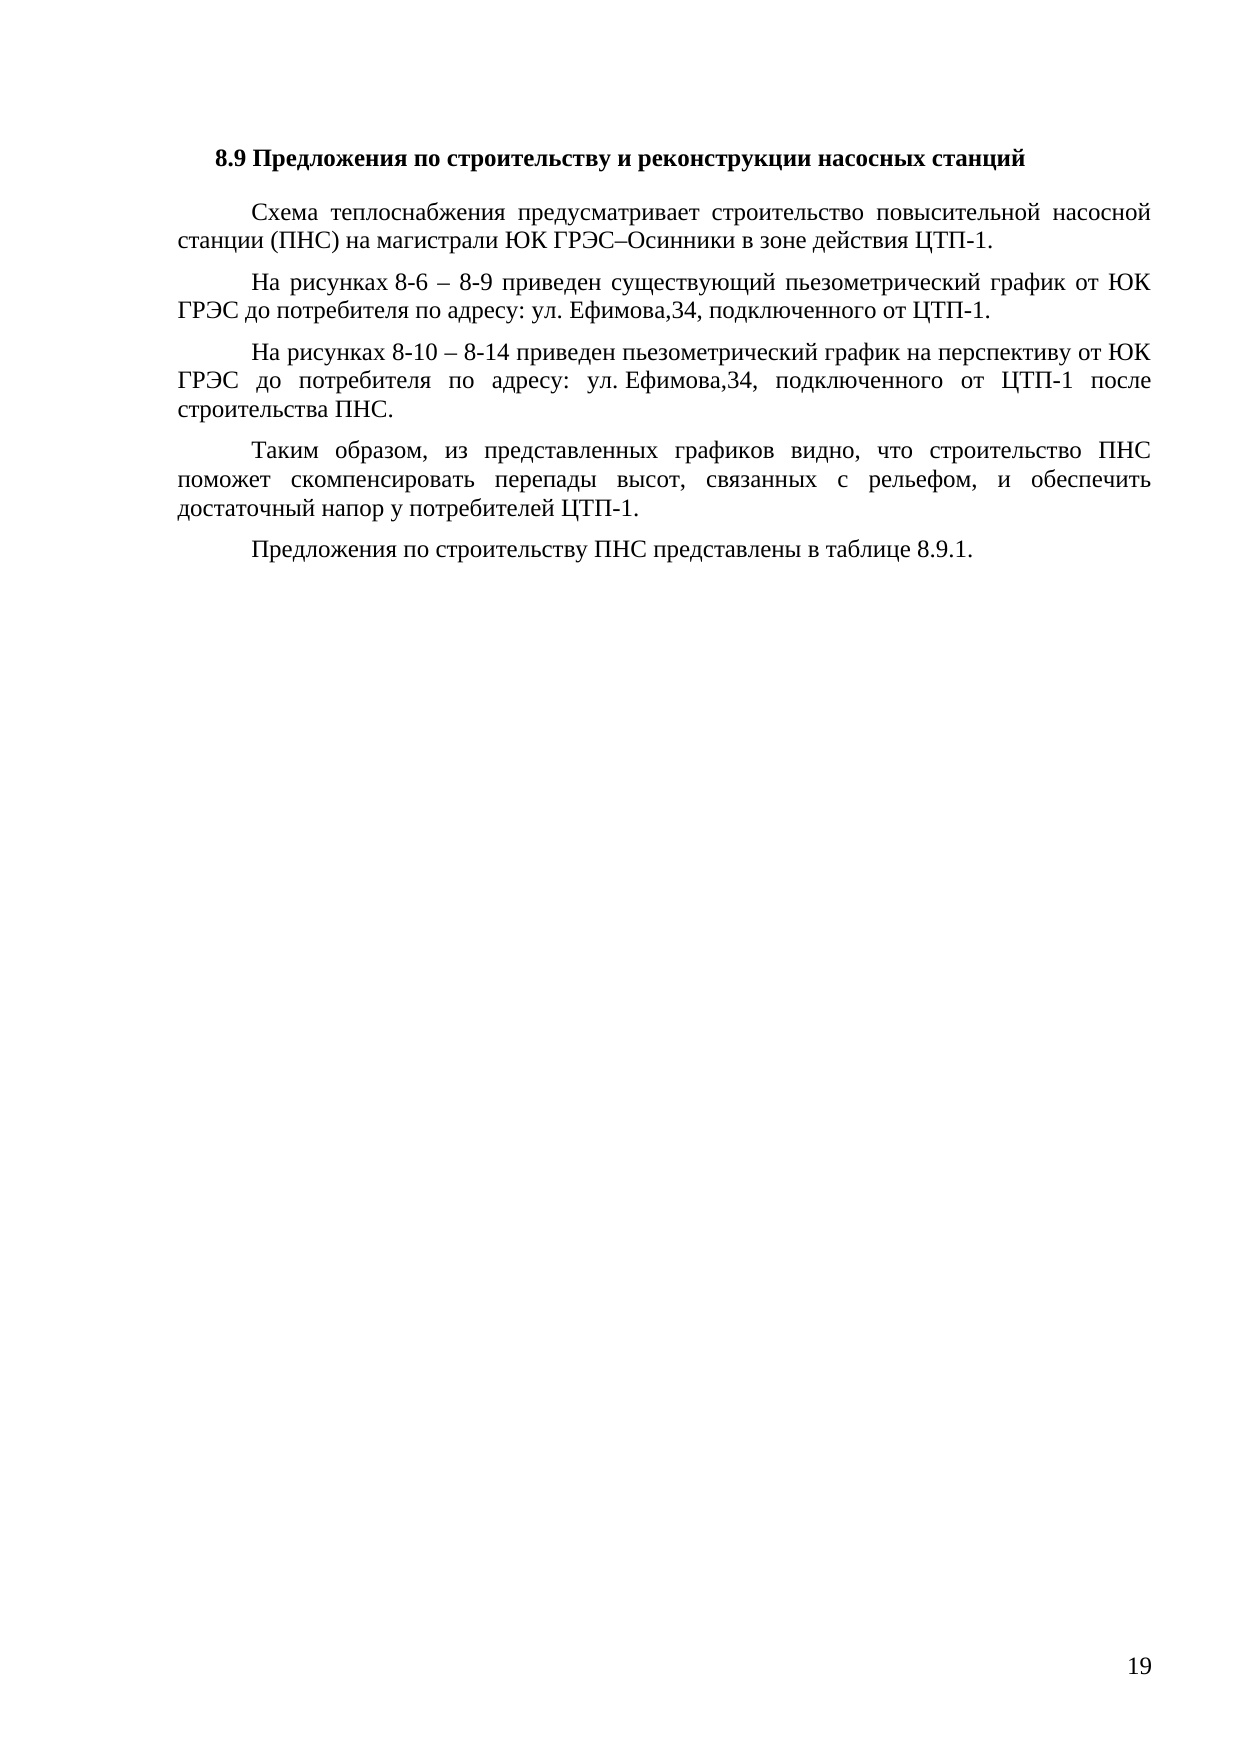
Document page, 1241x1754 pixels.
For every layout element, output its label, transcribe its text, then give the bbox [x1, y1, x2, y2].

text Схема теплоснабжения предусматривает строительство повысительной насосной станции (ПНС) на магистрали ЮК ГРЭС–Осинники в зоне действия ЦТП-1. [177, 197, 1152, 254]
text Таким образом, из представленных графиков видно, что строительство ПНС поможет скомпенсировать перепады высот, связанных с рельефом, и обеспечить достаточный напор у потребителей ЦТП-1. [177, 436, 1152, 522]
text На рисунках 8-10 – 8-14 приведен пьезометрический график на перспективу от ЮК ГРЭС до потребителя по адресу: ул. Ефимова,34, подключенного от ЦТП-1 после строительства ПНС. [177, 337, 1152, 423]
subtitle Предложения по строительству и реконструкции насосных станций [215, 143, 1152, 172]
text На рисунках 8-6 – 8-9 приведен существующий пьезометрический график от ЮК ГРЭС до потребителя по адресу: ул. Ефимова,34, подключенного от ЦТП-1. [177, 267, 1152, 324]
text Предложения по строительству ПНС представлены в таблице 8.9.1. [177, 534, 1152, 563]
